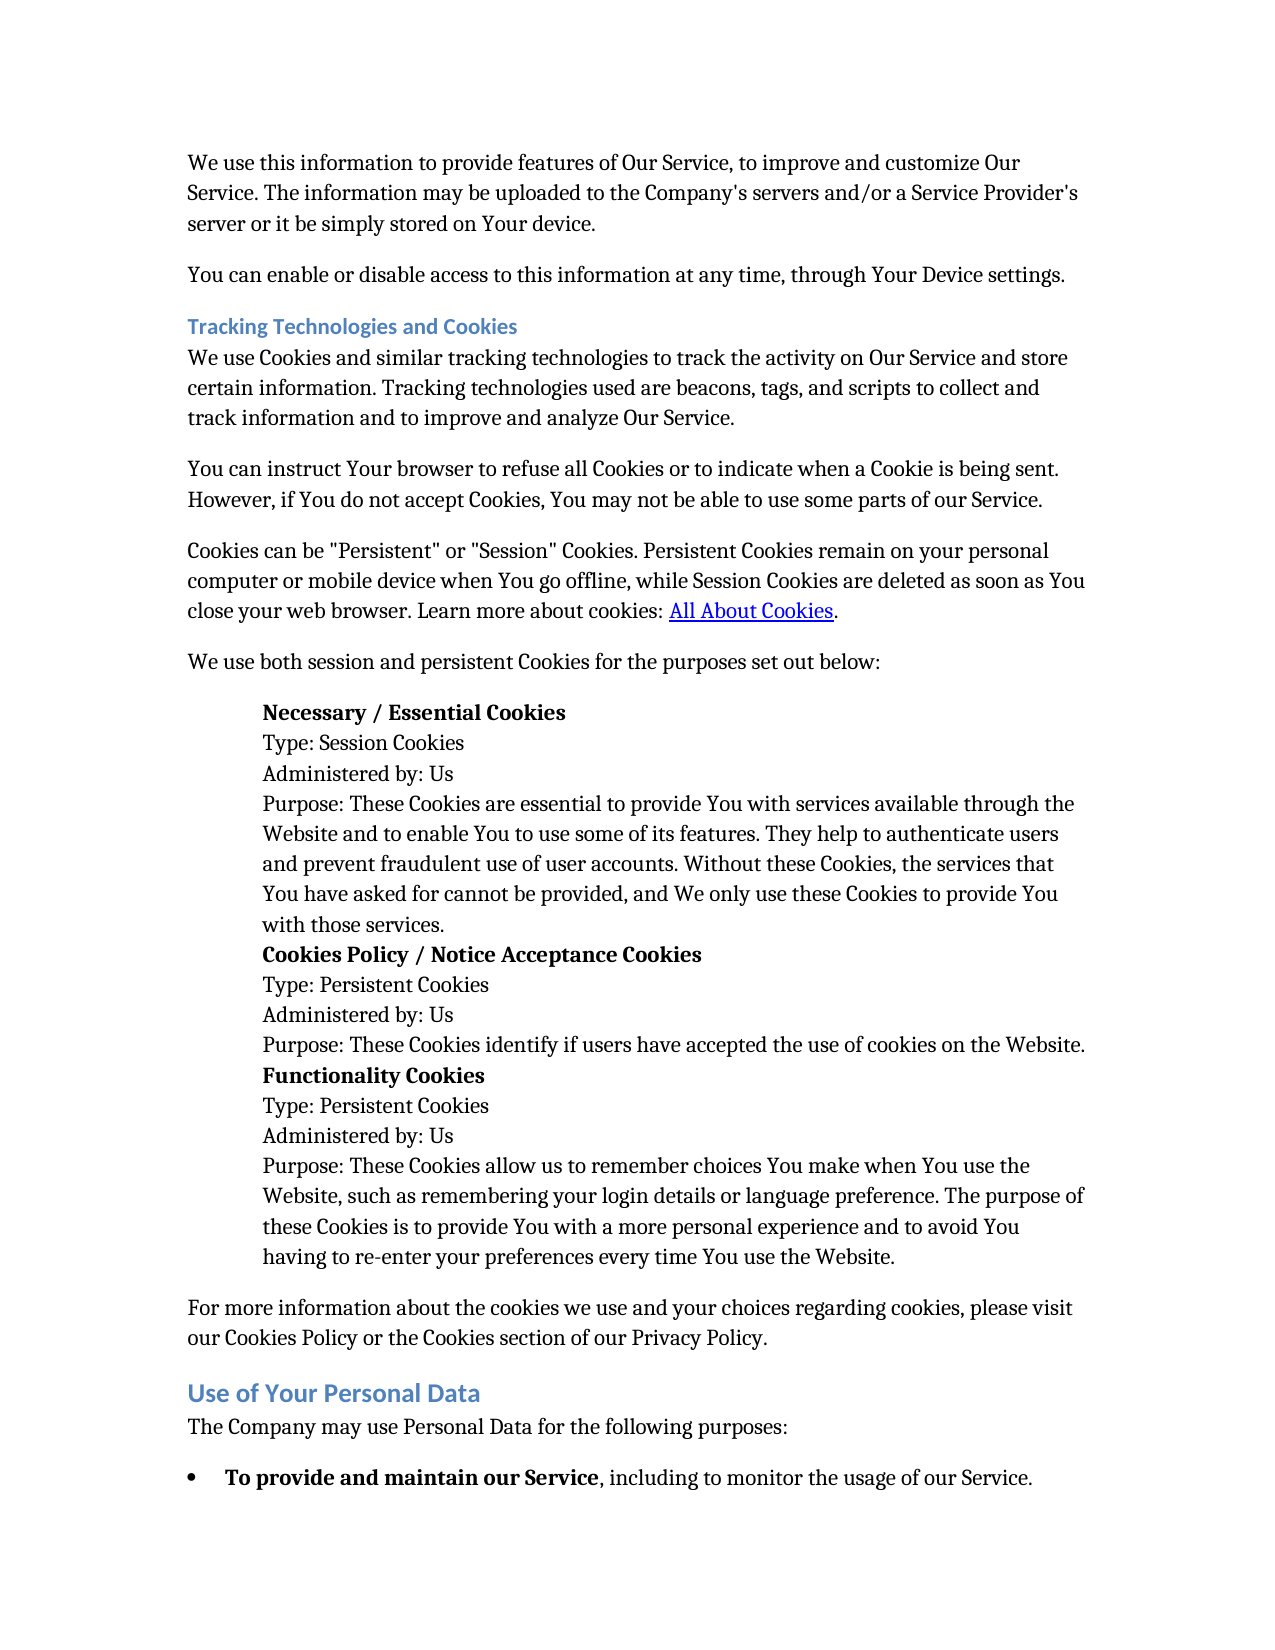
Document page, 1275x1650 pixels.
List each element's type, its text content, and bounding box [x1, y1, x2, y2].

text We use Cookies and similar tracking technologies to track the activity on Our Service and store certain information. Tracking technologies used are beacons, tags, and scripts to collect and track information and to improve and analyze Our Service. [187, 345, 1087, 431]
subtitle Tracking Technologies and Cookies [187, 312, 1087, 341]
list Necessary / Essential Cookies [262, 700, 1087, 726]
list Purpose: These Cookies identify if users have accepted the use of cookies on the Website. [262, 1032, 1087, 1058]
list To provide and maintain our Service, including to monitor the usage of our Service. [187, 1465, 1087, 1491]
list Functionality Cookies [262, 1062, 1087, 1089]
text You can instruct Your browser to refuse all Cookies or to indicate when a Cookie is being sent. However, if You do not accept Cookies, You may not be able to use some parts of our Service. [187, 456, 1087, 513]
text We use this information to provide features of Our Service, to improve and customize Our Service. The information may be uploaded to the Company's servers and/or a Service Provider's server or it be simply stored on Your device. [187, 150, 1087, 237]
list Type: Persistent Cookies [262, 972, 1087, 998]
text We use both session and persistent Cookies for the purposes set out below: [187, 649, 1087, 675]
subtitle Use of Your Personal Data [187, 1376, 1087, 1409]
list Purpose: These Cookies are essential to provide You with services available through the Website and to enable You to use some of its features. They help to authenticate users and prevent fraudulent use of user accounts. Without these Cookies, the services that You have asked for cannot be provided, and We only use these Cookies to provide You with those services. [262, 791, 1087, 938]
text You can enable or disable access to this information at any time, through Your Device settings. [187, 261, 1087, 288]
list Type: Session Cookies [262, 730, 1087, 756]
list Administered by: Us [262, 1002, 1087, 1028]
list Administered by: Us [262, 1123, 1087, 1149]
list Administered by: Us [262, 760, 1087, 787]
text For more information about the cookies we use and your choices regarding cookies, please visit our Cookies Policy or the Cookies section of our Privacy Policy. [187, 1295, 1087, 1351]
text The Company may use Personal Data for the following purposes: [187, 1414, 1087, 1440]
text Cookies can be "Persistent" or "Session" Cookies. Persistent Cookies remain on your personal computer or mobile device when You go offline, while Session Cookies are deleted as soon as You close your web browser. Learn more about cookies: All About Cookies. [187, 537, 1087, 624]
list Cookies Policy / Notice Acceptance Cookies [262, 942, 1087, 968]
list Purpose: These Cookies allow us to remember choices You make when You use the Website, such as remembering your login details or language preference. The purpose of these Cookies is to provide You with a more personal experience and to avoid You having to re-enter your preferences every time You use the Website. [262, 1153, 1087, 1270]
list Type: Persistent Cookies [262, 1093, 1087, 1119]
